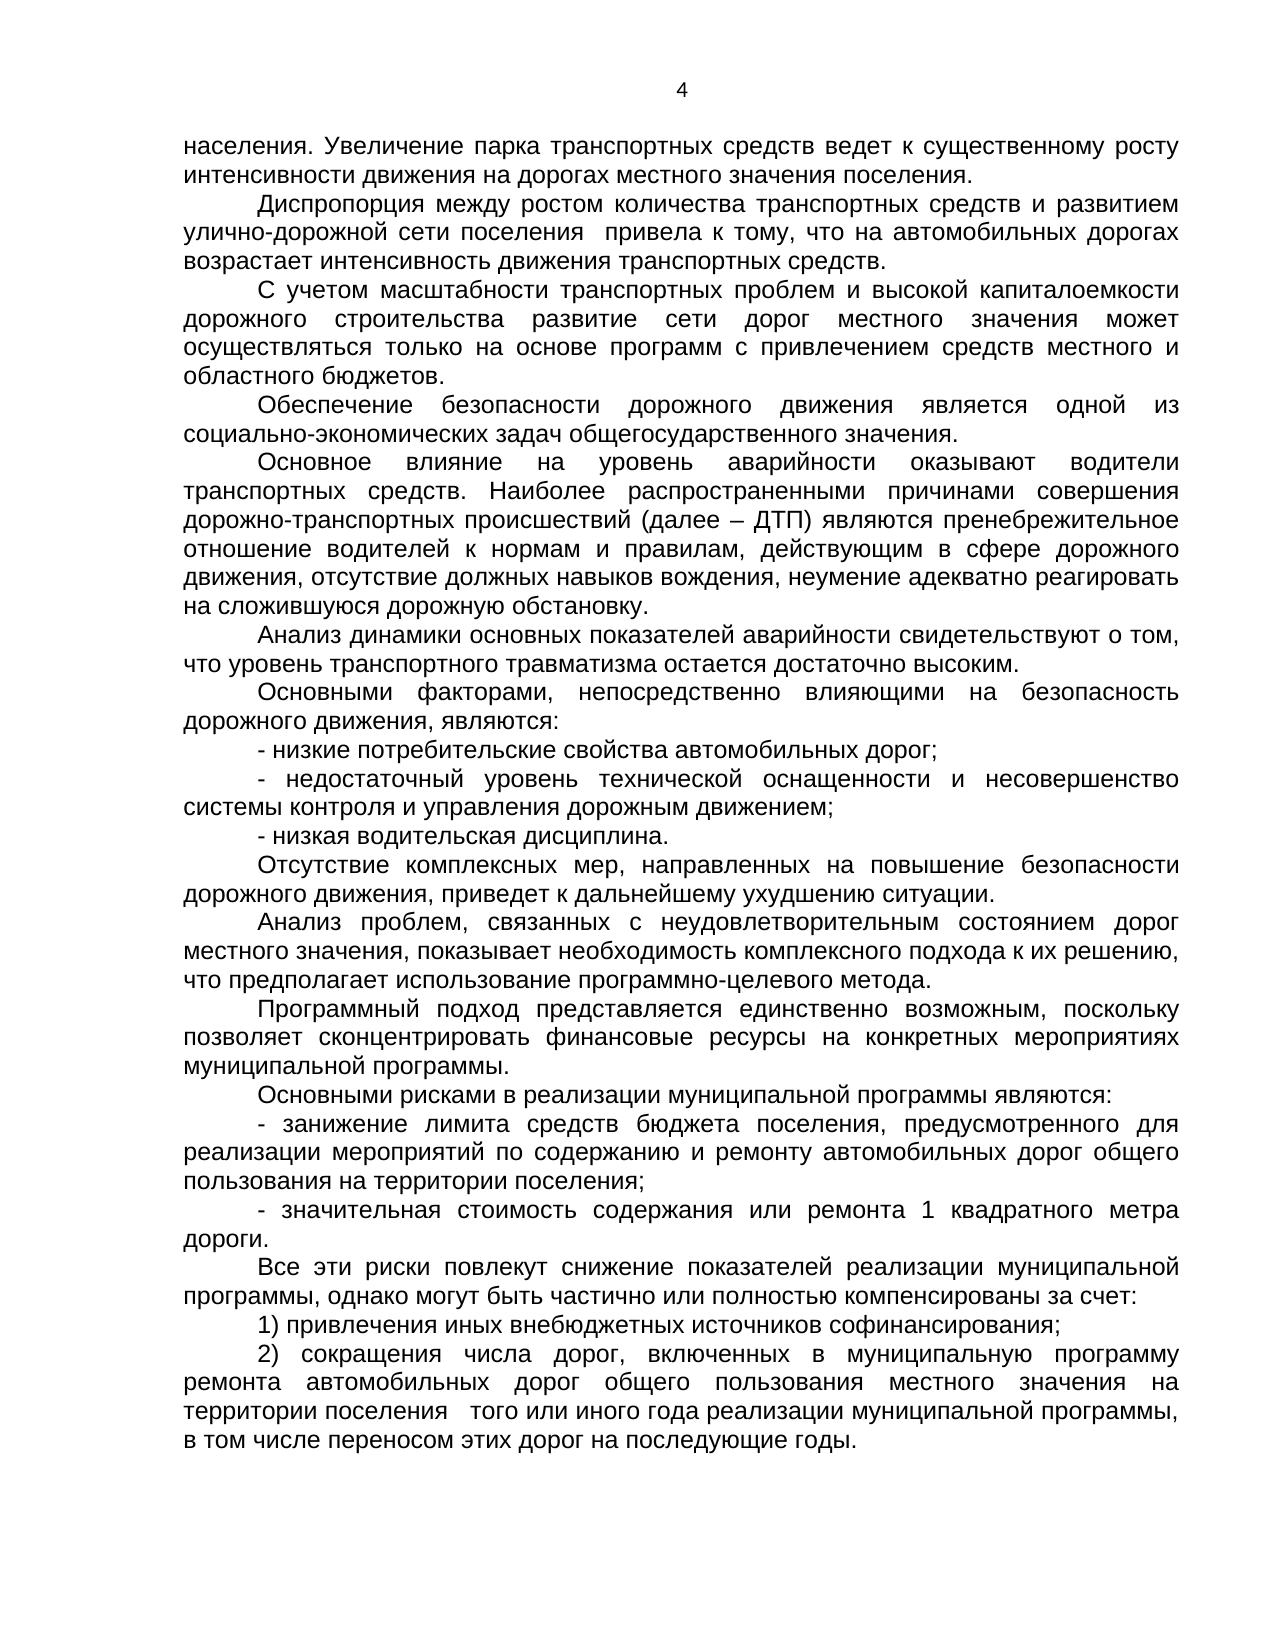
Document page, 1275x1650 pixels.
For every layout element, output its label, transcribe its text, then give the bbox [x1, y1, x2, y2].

text - значительная стоимость содержания или ремонта 1 квадратного метра дороги. [183, 1195, 1180, 1252]
text Основными рисками в реализации муниципальной программы являются: [183, 1080, 1180, 1108]
text 2) сокращения числа дорог, включенных в муниципальную программу ремонта автомобильных дорог общего пользования местного значения на территории поселения того или иного года реализации муниципальной программы, в том числе переносом этих дорог на последующие годы. [183, 1338, 1180, 1453]
text Анализ динамики основных показателей аварийности свидетельствуют о том, что уровень транспортного травматизма остается достаточно высоким. [183, 620, 1180, 677]
text - низкая водительская дисциплина. [183, 821, 1180, 850]
text Анализ проблем, связанных с неудовлетворительным состоянием дорог местного значения, показывает необходимость комплексного подхода к их решению, что предполагает использование программно-целевого метода. [183, 907, 1180, 993]
text Диспропорция между ростом количества транспортных средств и развитием улично-дорожной сети поселения привела к тому, что на автомобильных дорогах возрастает интенсивность движения транспортных средств. [183, 188, 1180, 275]
text Все эти риски повлекут снижение показателей реализации муниципальной программы, однако могут быть частично или полностью компенсированы за счет: [183, 1252, 1180, 1310]
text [183, 131, 1180, 188]
text 1) привлечения иных внебюджетных источников софинансирования; [183, 1310, 1180, 1338]
text Основными факторами, непосредственно влияющими на безопасность дорожного движения, являются: [183, 677, 1180, 735]
text - низкие потребительские свойства автомобильных дорог; [183, 735, 1180, 763]
text - занижение лимита средств бюджета поселения, предусмотренного для реализации мероприятий по содержанию и ремонту автомобильных дорог общего пользования на территории поселения; [183, 1108, 1180, 1195]
text Программный подход представляется единственно возможным, поскольку позволяет сконцентрировать финансовые ресурсы на конкретных мероприятиях муниципальной программы. [183, 993, 1180, 1080]
text С учетом масштабности транспортных проблем и высокой капиталоемкости дорожного строительства развитие сети дорог местного значения может осуществляться только на основе программ с привлечением средств местного и областного бюджетов. [183, 275, 1180, 390]
text Обеспечение безопасности дорожного движения является одной из социально-экономических задач общегосударственного значения. [183, 390, 1180, 447]
text - недостаточный уровень технической оснащенности и несовершенство системы контроля и управления дорожным движением; [183, 763, 1180, 821]
text Основное влияние на уровень аварийности оказывают водители транспортных средств. Наиболее распространенными причинами совершения дорожно-транспортных происшествий (далее – ДТП) являются пренебрежительное отношение водителей к нормам и правилам, действующим в сфере дорожного движения, отсутствие должных навыков вождения, неумение адекватно реагировать на сложившуюся дорожную обстановку. [183, 447, 1180, 620]
text Отсутствие комплексных мер, направленных на повышение безопасности дорожного движения, приведет к дальнейшему ухудшению ситуации. [183, 850, 1180, 907]
